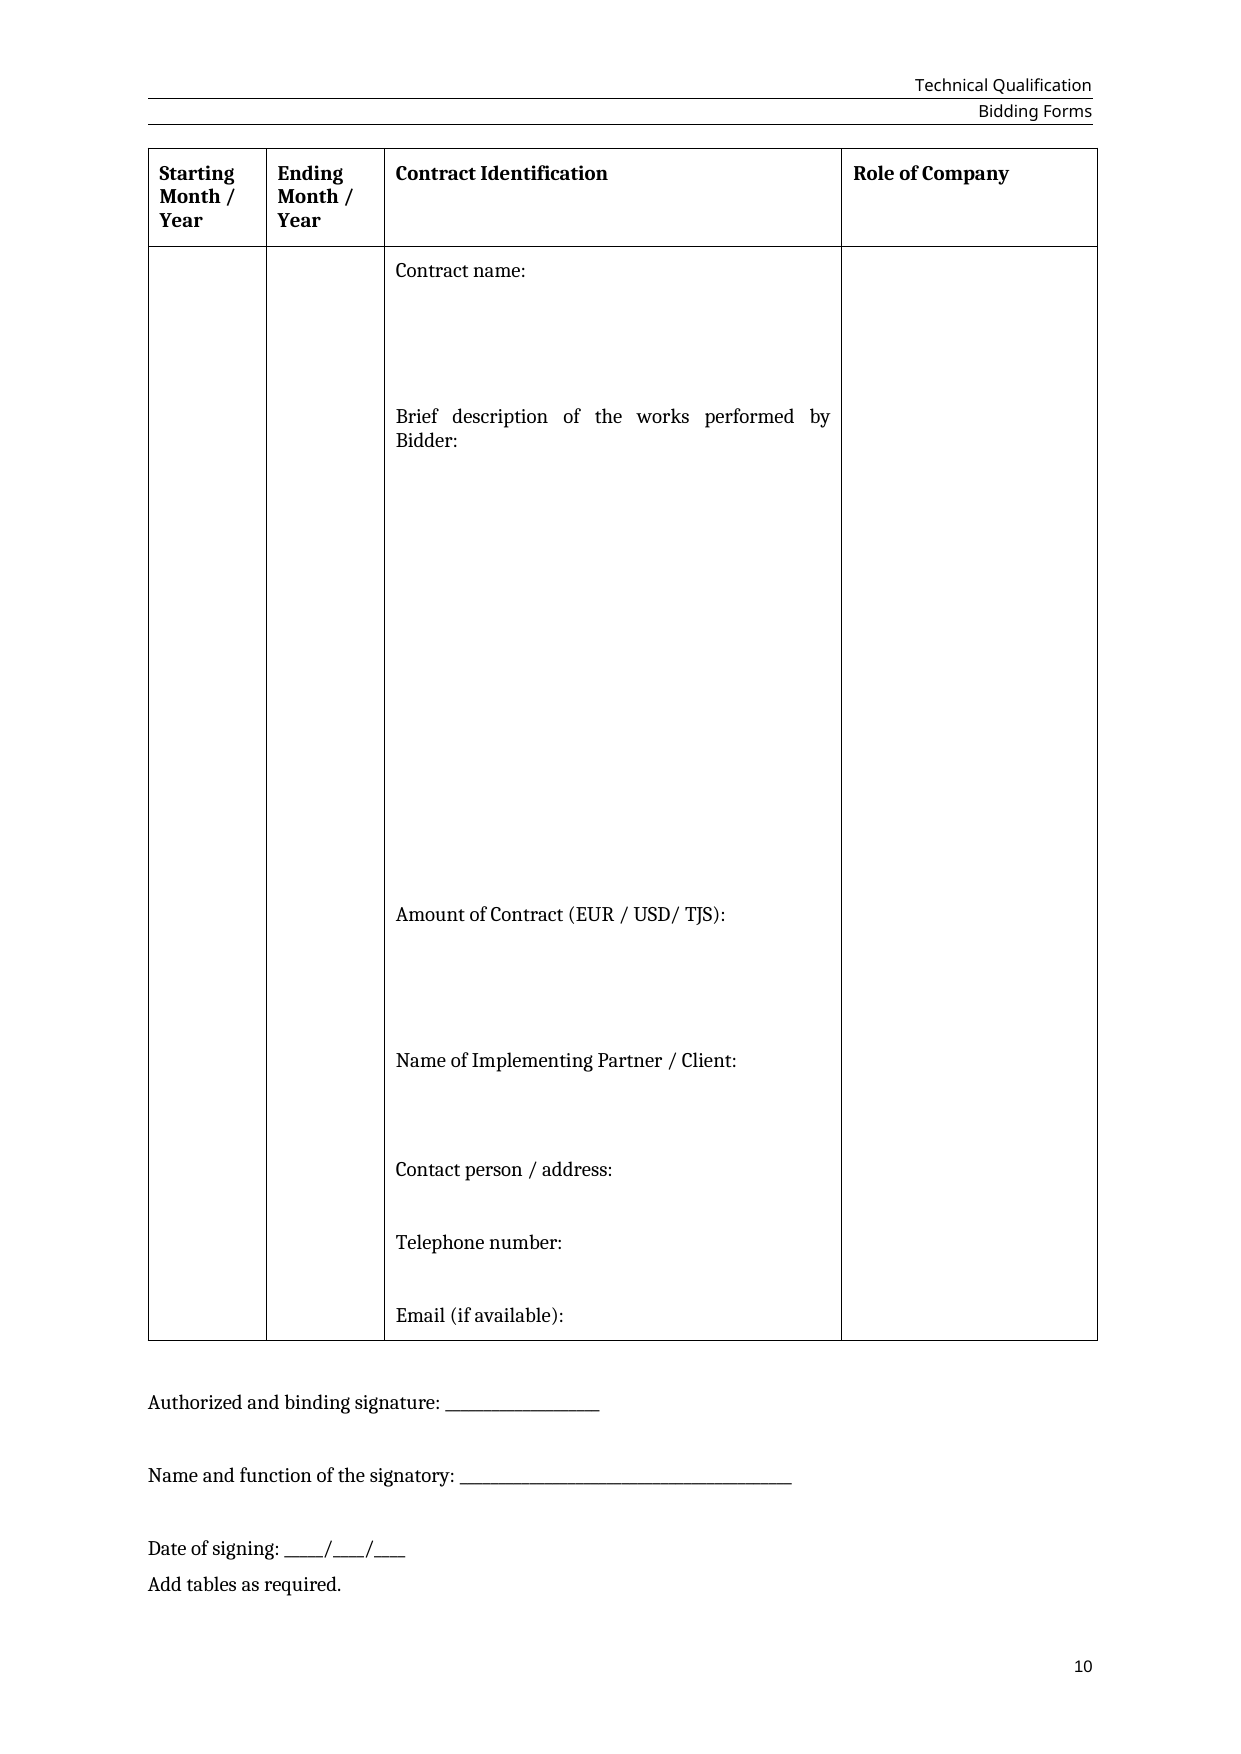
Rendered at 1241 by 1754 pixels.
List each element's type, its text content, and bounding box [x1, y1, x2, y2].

table_cell [842, 247, 1097, 1340]
table_cell [267, 247, 384, 1340]
table_header Contract Identification [385, 149, 841, 246]
table_cell [149, 247, 266, 1340]
text Name and function of the signatory: ___________________________________________ [148, 1463, 1093, 1487]
text Date of signing: _____/____/____ [148, 1536, 1093, 1560]
text Authorized and binding signature: ____________________ [148, 1390, 1093, 1414]
table_header Role of Company [842, 149, 1097, 246]
text Add tables as required. [148, 1573, 1093, 1597]
table_header Starting Month / Year [149, 149, 266, 246]
table_header Ending Month / Year [267, 149, 384, 246]
